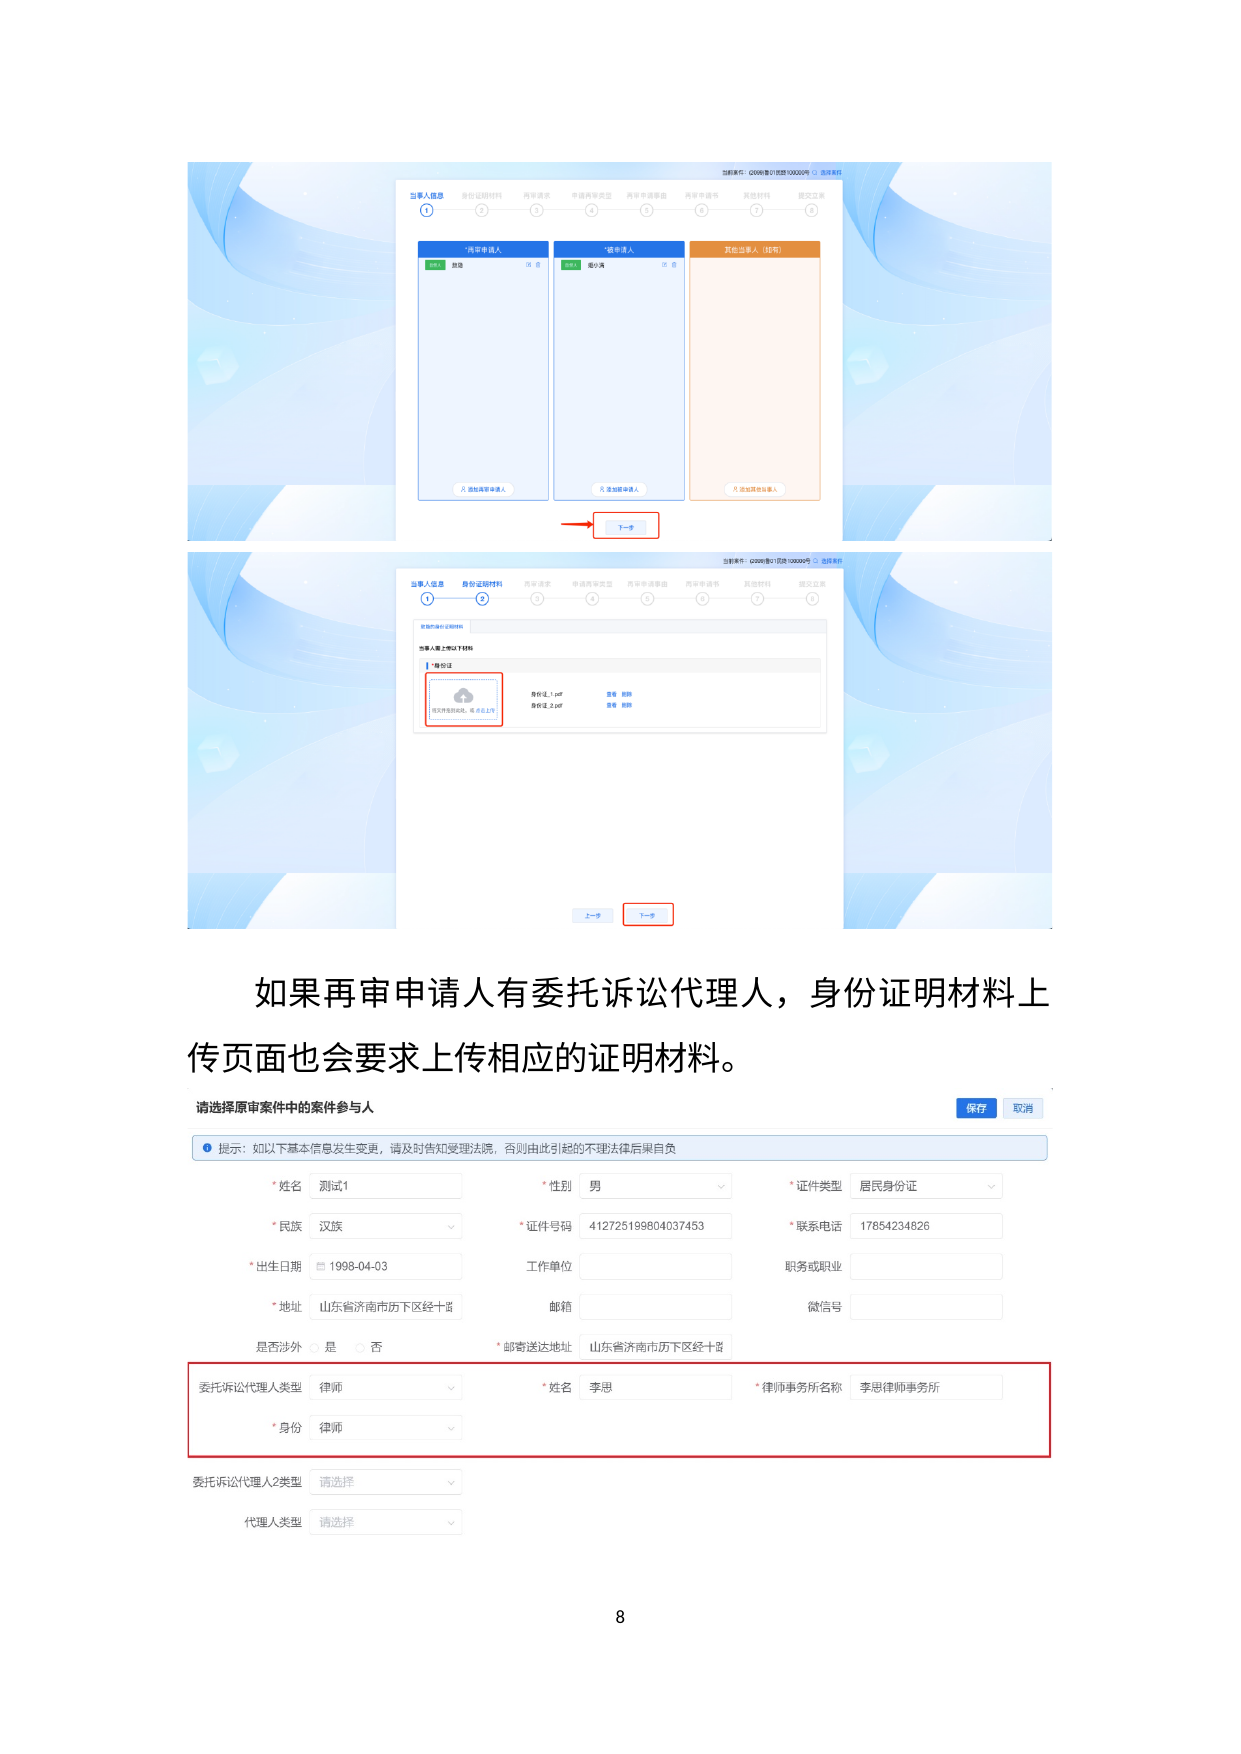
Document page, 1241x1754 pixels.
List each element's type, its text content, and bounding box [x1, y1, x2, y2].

picture [187, 1088, 1053, 1558]
text 如果再审申请人有委托诉讼代理人，身份证明材料上传页面也会要求上传相应的证明材料。 [187, 958, 1053, 1088]
picture [187, 162, 1052, 541]
picture [187, 552, 1053, 929]
